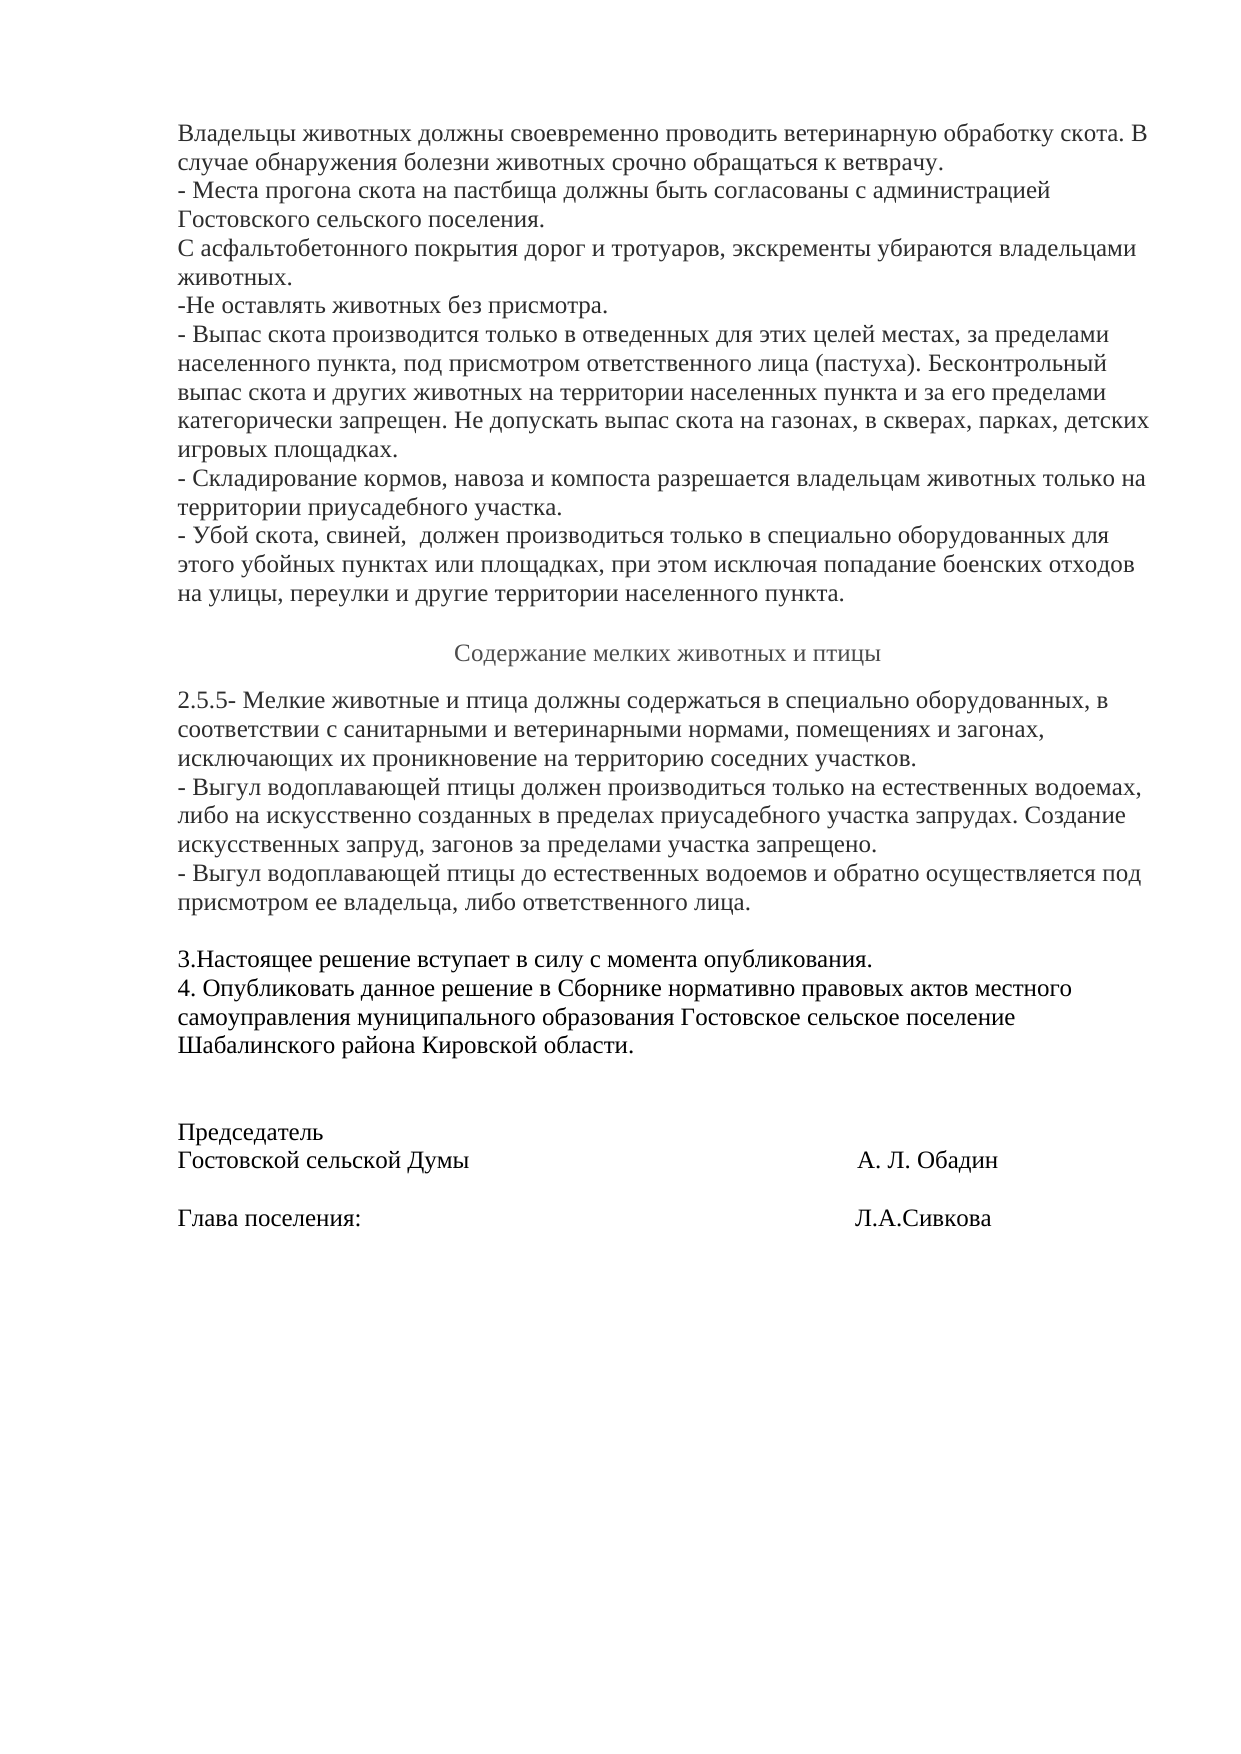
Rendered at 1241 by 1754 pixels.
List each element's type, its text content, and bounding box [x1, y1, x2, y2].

text 2.5.5- Мелкие животные и птица должны содержаться в специально оборудованных, в соответствии с санитарными и ветеринарными нормами, помещениях и загонах, исключающих их проникновение на территорию соседних участков. [177, 686, 1152, 772]
text Гостовской сельской Думы А. Л. Обадин [177, 1146, 1152, 1174]
text -Не оставлять животных без присмотра. [177, 291, 1152, 319]
text - Места прогона скота на пастбища должны быть согласованы с администрацией Гостовского сельского поселения. [177, 176, 1152, 233]
text - Убой скота, свиней, должен производиться только в специально оборудованных для этого убойных пунктах или площадках, при этом исключая попадание боенских отходов на улицы, переулки и другие территории населенного пункта. [177, 521, 1152, 607]
text - Выпас скота производится только в отведенных для этих целей местах, за пределами населенного пункта, под присмотром ответственного лица (пастуха). Бесконтрольный выпас скота и других животных на территории населенных пункта и за его пределами категорически запрещен. Не допускать выпас скота на газонах, в скверах, парках, детских игровых площадках. [177, 319, 1152, 463]
text 4. Опубликовать данное решение в Сборнике нормативно правовых актов местного самоуправления муниципального образования Гостовское сельское поселение Шабалинского района Кировской области. [177, 973, 1152, 1059]
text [177, 118, 1152, 176]
text - Складирование кормов, навоза и компоста разрешается владельцам животных только на территории приусадебного участка. [177, 463, 1152, 521]
text - Выгул водоплавающей птицы до естественных водоемов и обратно осуществляется под присмотром ее владельца, либо ответственного лица. [177, 858, 1152, 916]
subtitle Содержание мелких животных и птицы [177, 638, 1152, 667]
text Глава поселения: Л.А.Сивкова [177, 1203, 1152, 1232]
text Председатель [177, 1117, 1152, 1146]
text 3.Настоящее решение вступает в силу с момента опубликования. [177, 944, 1152, 973]
text - Выгул водоплавающей птицы должен производиться только на естественных водоемах, либо на искусственно созданных в пределах приусадебного участка запрудах. Создание искусственных запруд, загонов за пределами участка запрещено. [177, 772, 1152, 858]
text С асфальтобетонного покрытия дорог и тротуаров, экскременты убираются владельцами животных. [177, 233, 1152, 291]
